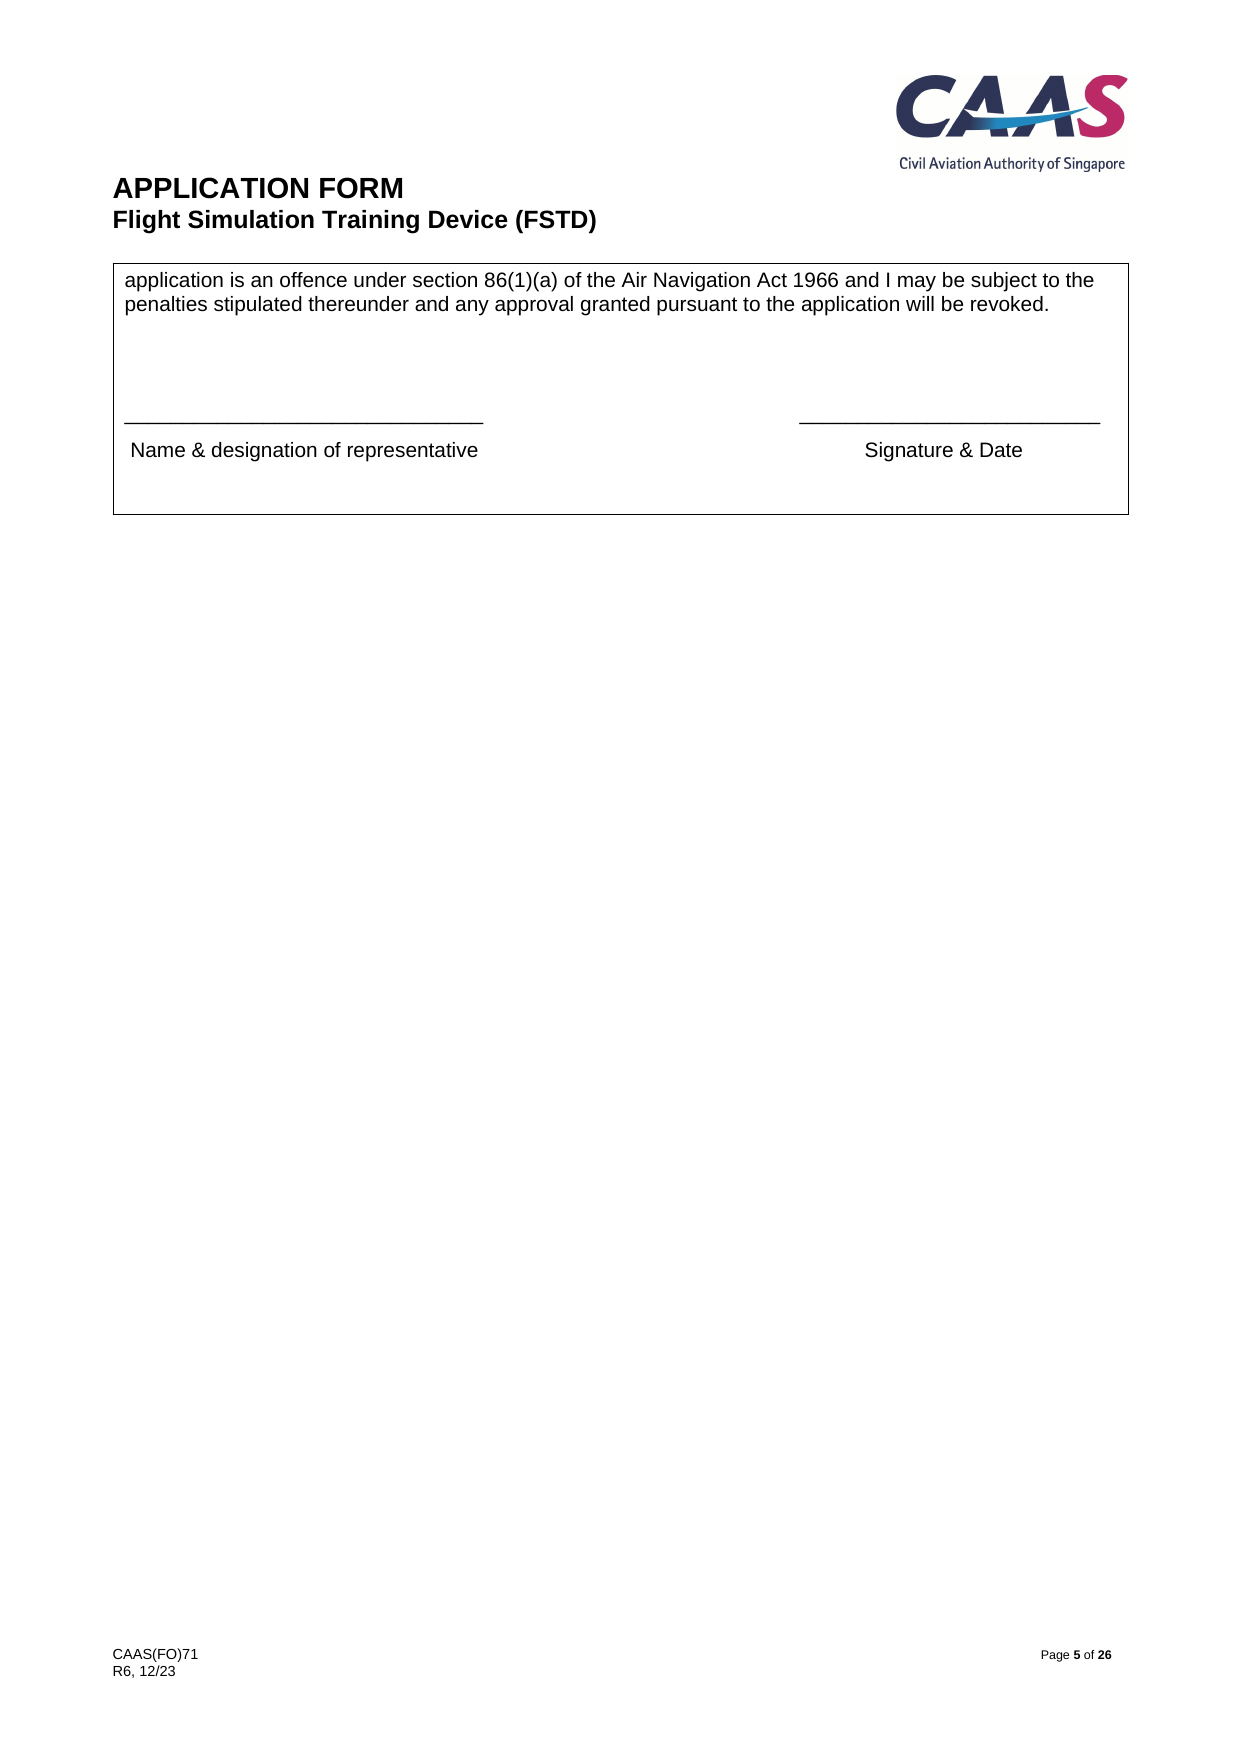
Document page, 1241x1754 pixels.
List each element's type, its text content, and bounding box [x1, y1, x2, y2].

picture [896, 75, 1128, 172]
